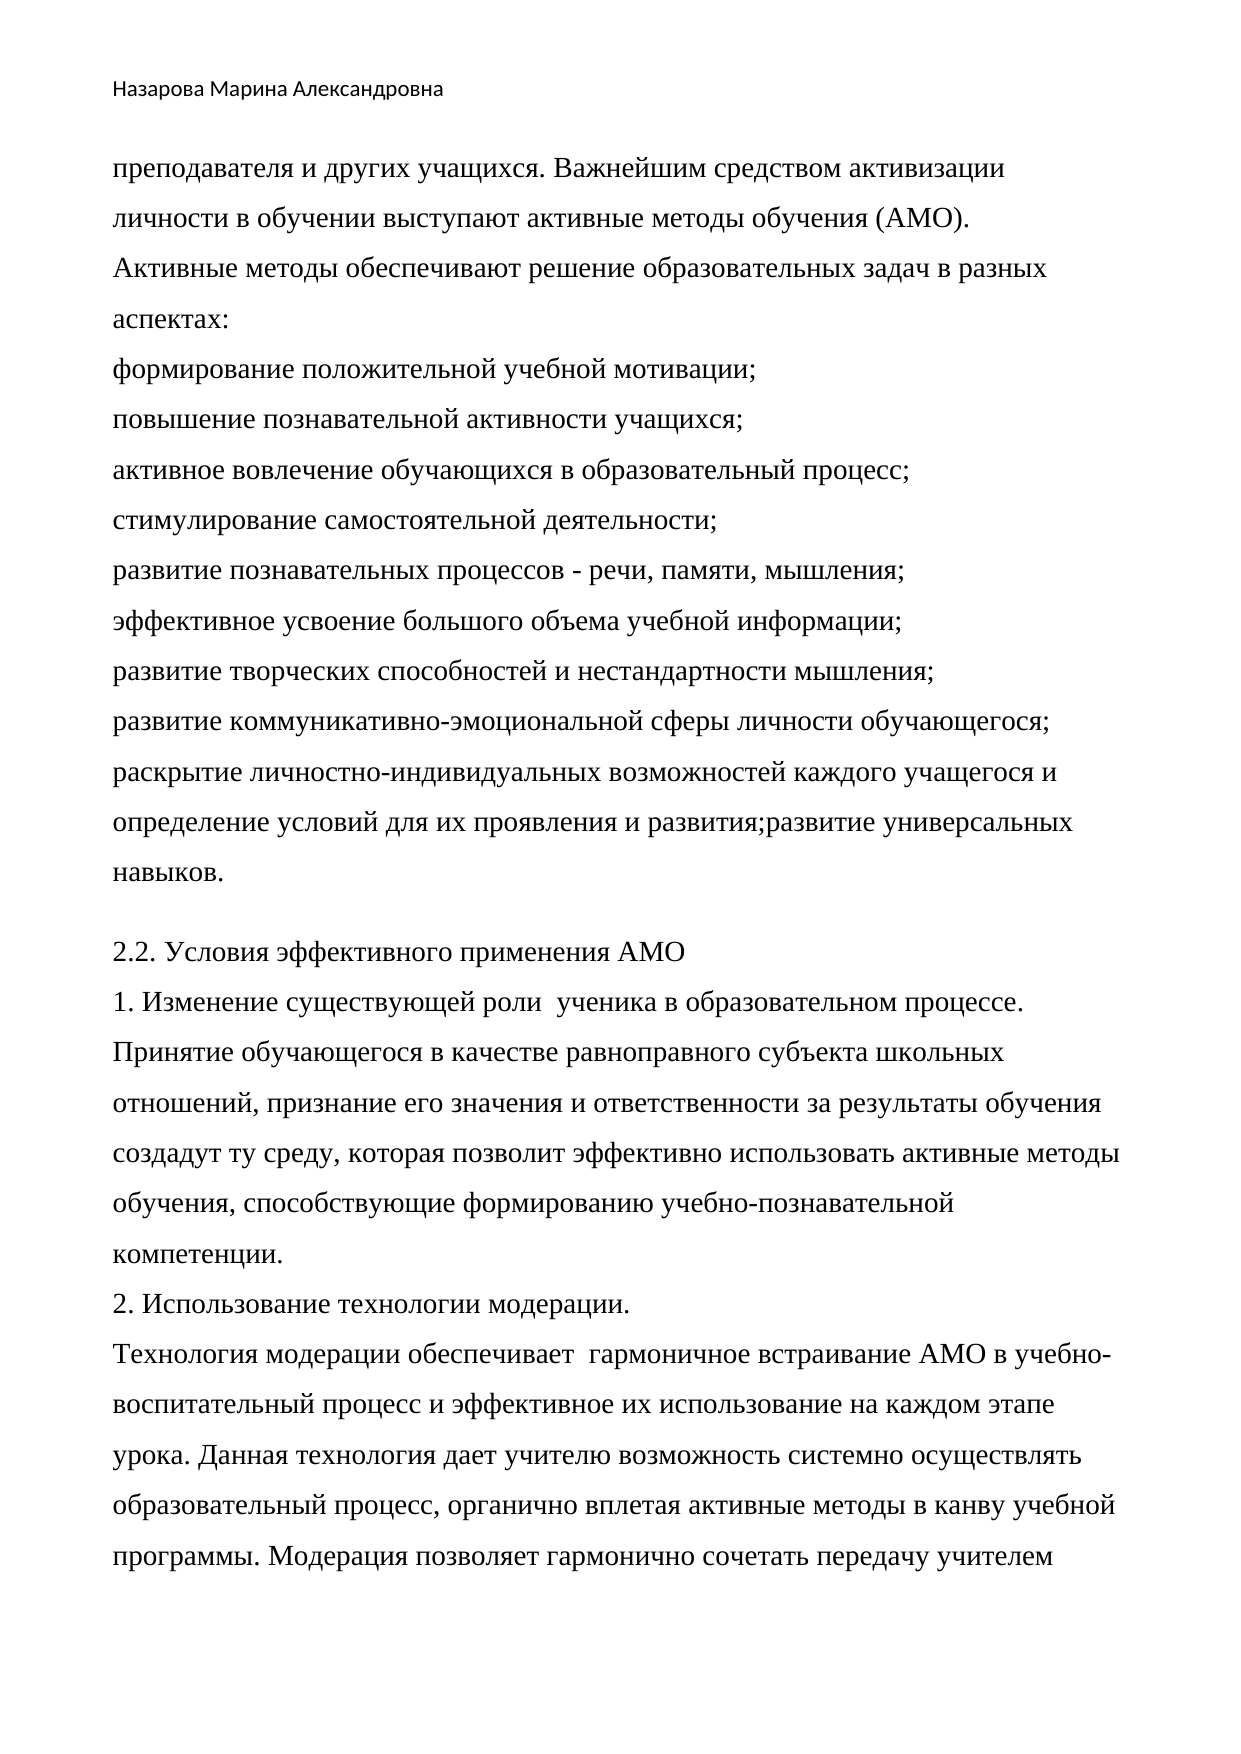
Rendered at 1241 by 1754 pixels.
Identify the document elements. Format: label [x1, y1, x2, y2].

text [112, 934, 1128, 1571]
text [112, 150, 1128, 888]
